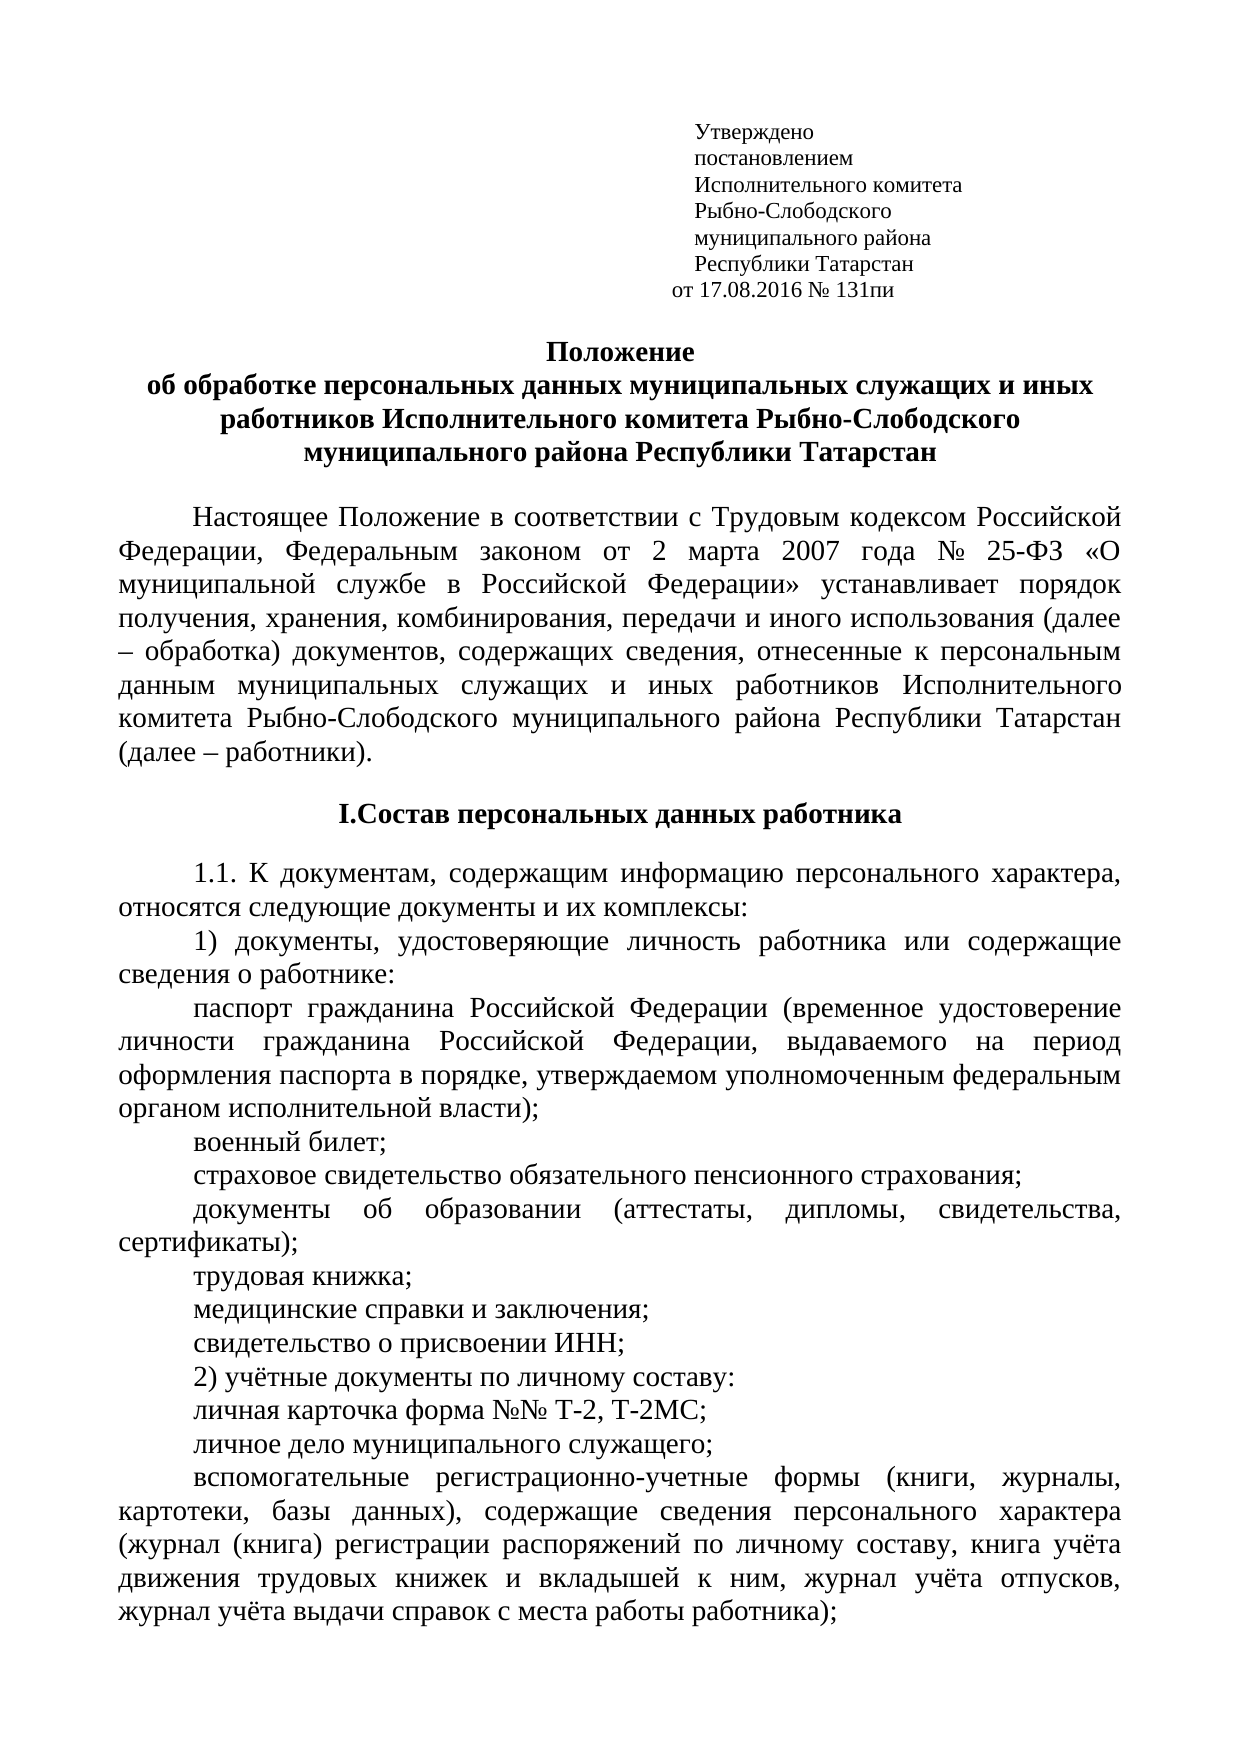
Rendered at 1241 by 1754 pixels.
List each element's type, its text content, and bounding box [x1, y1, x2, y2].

text 2) учётные документы по личному составу: [118, 1359, 1122, 1392]
text Республики Татарстан [694, 250, 1122, 276]
text от 17.08.2016 № 131пи [118, 276, 1122, 303]
text личное дело муниципального служащего; [118, 1426, 1122, 1459]
text постановлением [694, 144, 1122, 171]
text 1) документы, удостоверяющие личность работника или содержащие сведения о работнике: [118, 923, 1122, 990]
text 1.1. К документам, содержащим информацию персонального характера, относятся следующие документы и их комплексы: [118, 856, 1122, 923]
text свидетельство о присвоении ИНН; [118, 1325, 1122, 1359]
text Настоящее Положение в соответствии с Трудовым кодексом Российской Федерации, Федеральным законом от 2 марта 2007 года № 25-ФЗ «О муниципальной службе в Российской Федерации» устанавливает порядок получения, хранения, комбинирования, передачи и иного использования (далее – обработка) документов, содержащих сведения, отнесенные к персональным данным муниципальных служащих и иных работников Исполнительного комитета Рыбно-Слободского муниципального района Республики Татарстан (далее – работники). [118, 499, 1122, 767]
text страховое свидетельство обязательного пенсионного страхования; [118, 1157, 1122, 1191]
text медицинские справки и заключения; [118, 1292, 1122, 1325]
list I.Состав персональных данных работника [118, 796, 1122, 830]
text документы об образовании (аттестаты, дипломы, свидетельства, сертификаты); [118, 1191, 1122, 1258]
text Утверждено [694, 118, 1122, 144]
text Положение [118, 334, 1122, 367]
text Рыбно-Слободского [694, 197, 1122, 223]
text муниципального района [694, 223, 1122, 250]
text вспомогательные регистрационно-учетные формы (книги, журналы, картотеки, базы данных), содержащие сведения персонального характера (журнал (книга) регистрации распоряжений по личному составу, книга учёта движения трудовых книжек и вкладышей к ним, журнал учёта отпусков, журнал учёта выдачи справок с места работы работника); [118, 1459, 1122, 1627]
text об обработке персональных данных муниципальных служащих и иных работников Исполнительного комитета Рыбно-Слободского муниципального района Республики Татарстан [118, 367, 1122, 468]
text Исполнительного комитета [694, 171, 1122, 197]
text трудовая книжка; [118, 1258, 1122, 1292]
text военный билет; [118, 1124, 1122, 1157]
text паспорт гражданина Российской Федерации (временное удостоверение личности гражданина Российской Федерации, выдаваемого на период оформления паспорта в порядке, утверждаемом уполномоченным федеральным органом исполнительной власти); [118, 990, 1122, 1124]
text личная карточка форма №№ Т-2, Т-2МС; [118, 1392, 1122, 1426]
